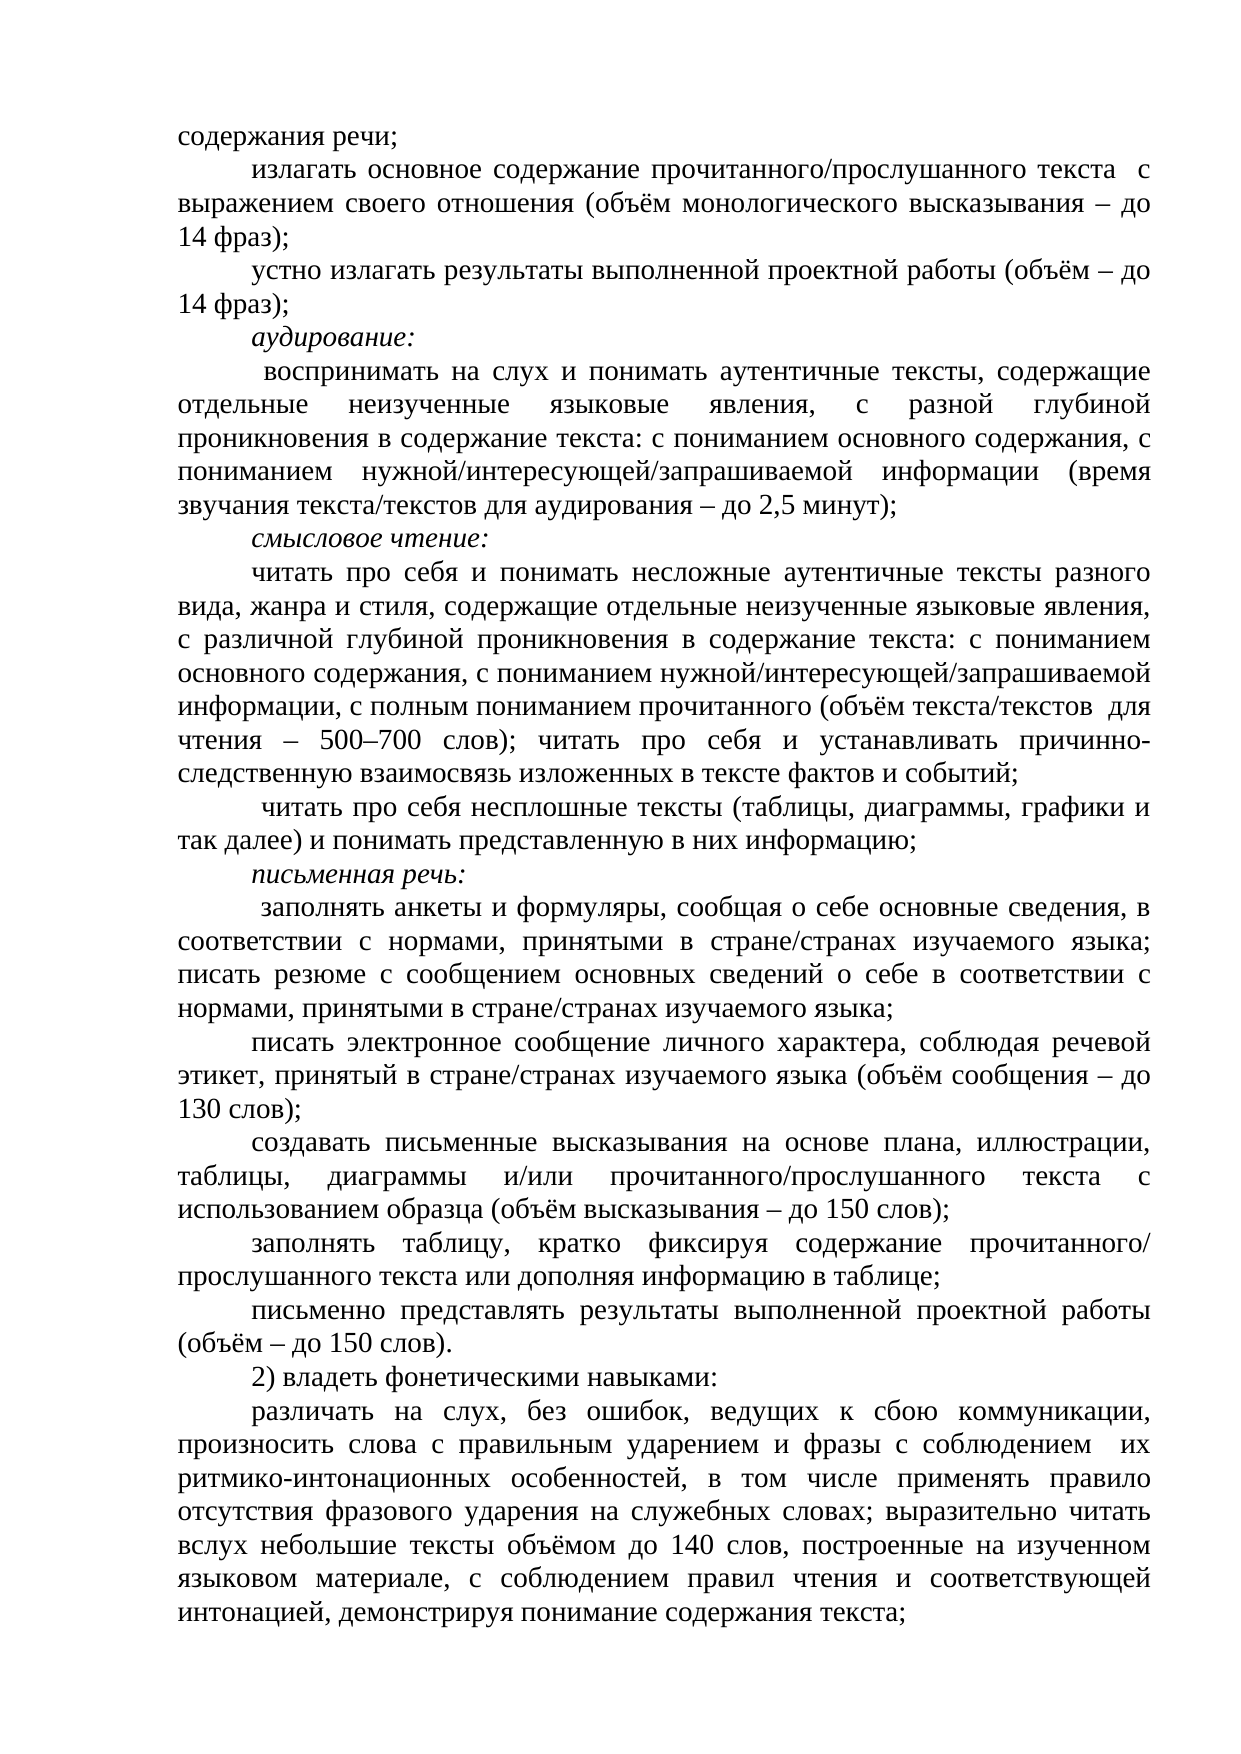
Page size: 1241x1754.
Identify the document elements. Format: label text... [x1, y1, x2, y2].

text смысловое чтение: [177, 521, 1152, 554]
text письменно представлять результаты выполненной проектной работы (объём – до 150 слов). [177, 1292, 1152, 1359]
text читать про себя несплошные тексты (таблицы, диаграммы, графики и так далее) и понимать представленную в них информацию; [177, 789, 1152, 856]
text 2) владеть фонетическими навыками: [177, 1359, 1152, 1393]
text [177, 118, 1152, 152]
text различать на слух, без ошибок, ведущих к сбою коммуникации, произносить слова с правильным ударением и фразы с соблюдением их ритмико-интонационных особенностей, в том числе применять правило отсутствия фразового ударения на служебных словах; выразительно читать вслух небольшие тексты объёмом до 140 слов, построенные на изученном языковом материале, с соблюдением правил чтения и соответствующей интонацией, демонстрируя понимание содержания текста; [177, 1393, 1152, 1627]
text письменная речь: [177, 856, 1152, 889]
text излагать основное содержание прочитанного/прослушанного текста с выражением своего отношения (объём монологического высказывания – до 14 фраз); [177, 152, 1152, 252]
text аудирование: [177, 319, 1152, 353]
text читать про себя и понимать несложные аутентичные тексты разного вида, жанра и стиля, содержащие отдельные неизученные языковые явления, с различной глубиной проникновения в содержание текста: с пониманием основного содержания, с пониманием нужной/интересующей/запрашиваемой информации, с полным пониманием прочитанного (объём текста/текстов для чтения – 500–700 слов); читать про себя и устанавливать причинно-следственную взаимосвязь изложенных в тексте фактов и событий; [177, 554, 1152, 789]
text заполнять таблицу, кратко фиксируя содержание прочитанного/ прослушанного текста или дополняя информацию в таблице; [177, 1225, 1152, 1292]
text заполнять анкеты и формуляры, сообщая о себе основные сведения, в соответствии с нормами, принятыми в стране/странах изучаемого языка; писать резюме с сообщением основных сведений о себе в соответствии с нормами, принятыми в стране/странах изучаемого языка; [177, 889, 1152, 1024]
text воспринимать на слух и понимать аутентичные тексты, содержащие отдельные неизученные языковые явления, с разной глубиной проникновения в содержание текста: с пониманием основного содержания, с пониманием нужной/интересующей/запрашиваемой информации (время звучания текста/текстов для аудирования – до 2,5 минут); [177, 353, 1152, 521]
text устно излагать результаты выполненной проектной работы (объём – до 14 фраз); [177, 252, 1152, 319]
text создавать письменные высказывания на основе плана, иллюстрации, таблицы, диаграммы и/или прочитанного/прослушанного текста с использованием образца (объём высказывания – до 150 слов); [177, 1124, 1152, 1225]
text писать электронное сообщение личного характера, соблюдая речевой этикет, принятый в стране/странах изучаемого языка (объём сообщения – до 130 слов); [177, 1024, 1152, 1124]
